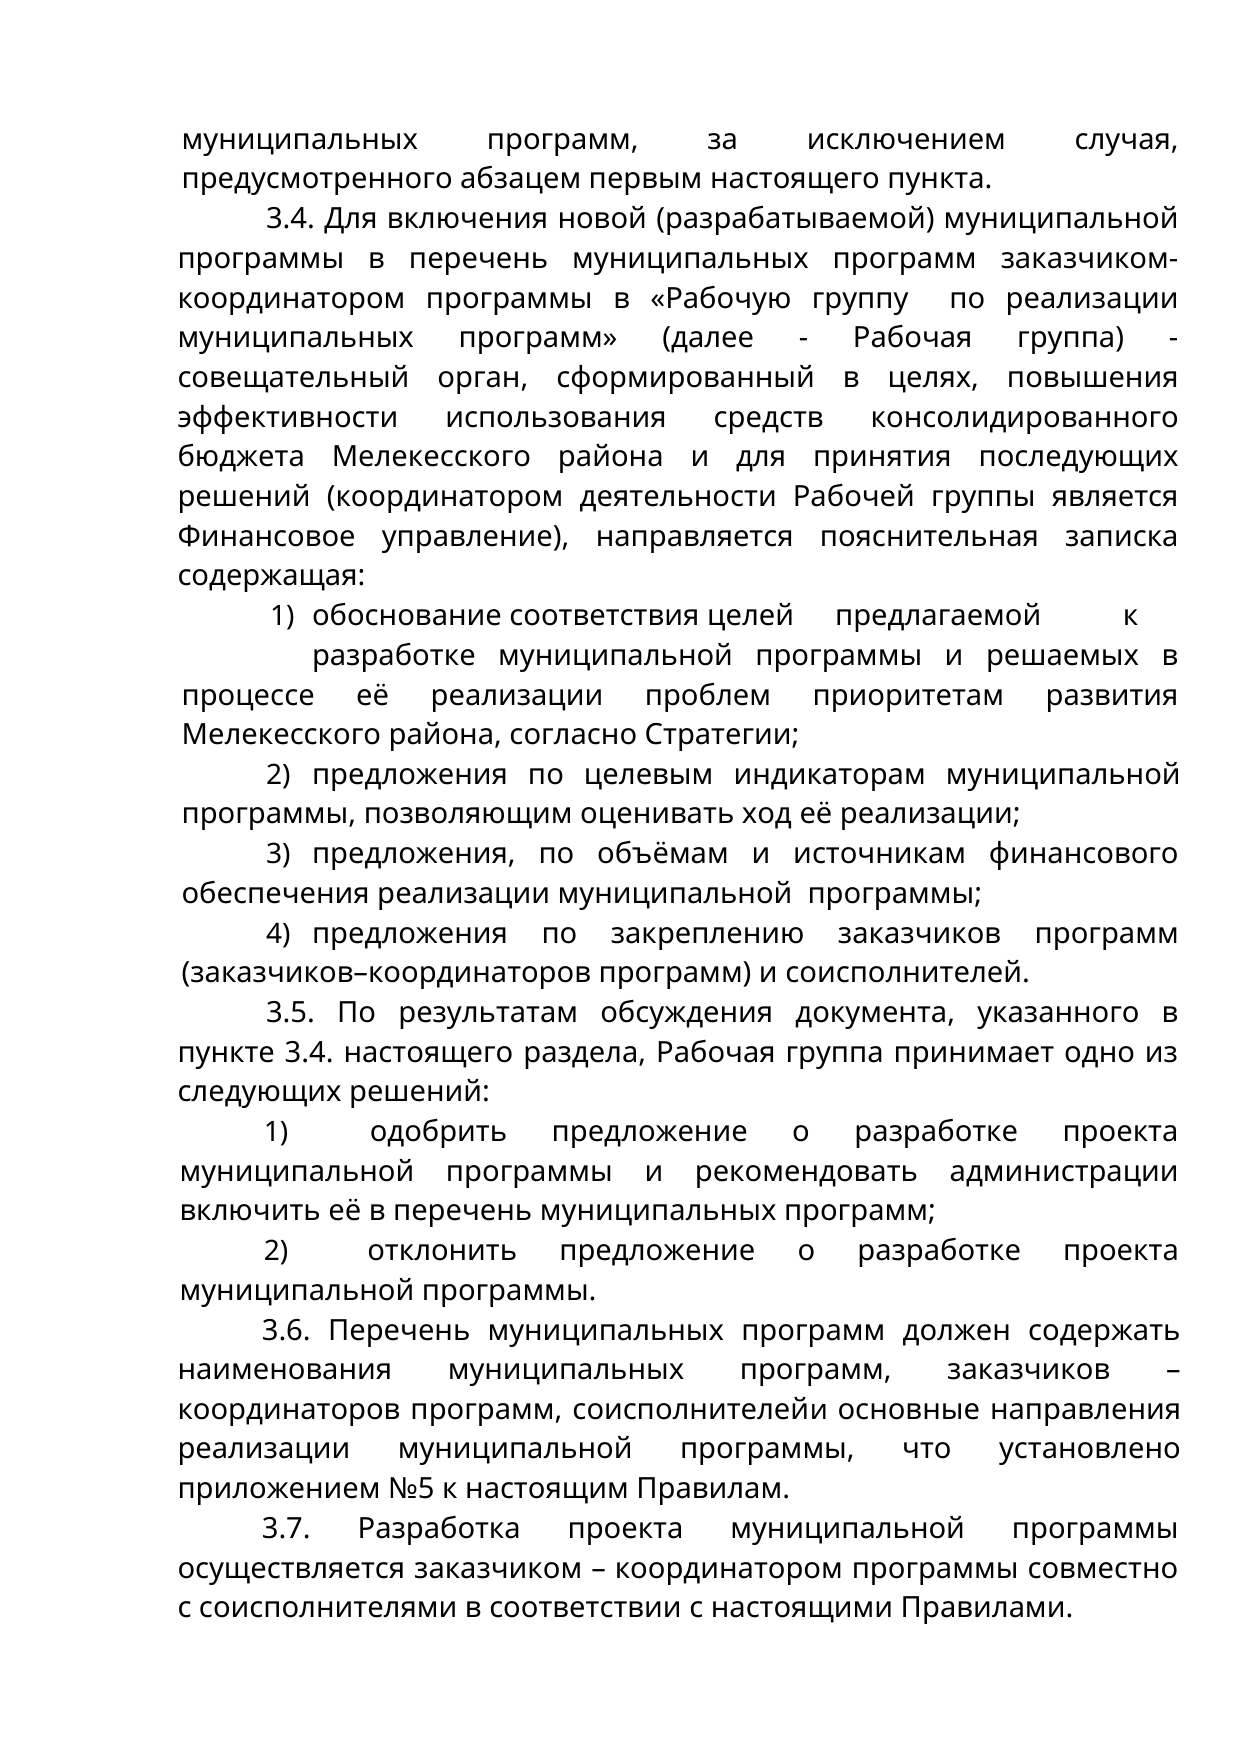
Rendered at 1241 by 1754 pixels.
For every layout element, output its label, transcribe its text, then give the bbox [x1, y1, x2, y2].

text 3.4. Для включения новой (разрабатываемой) муниципальной программы в перечень муниципальных программ заказчиком-координатором программы в «Рабочую группу по реализации муниципальных программ» (далее - Рабочая группа) - совещательный орган, сформированный в целях, повышения эффективности использования средств консолидированного бюджета Мелекесского района и для принятия последующих решений (координатором деятельности Рабочей группы является Финансовое управление), направляется пояснительная записка содержащая: [177, 197, 1179, 594]
text 3.5. По результатам обсуждения документа, указанного в пункте 3.4. настоящего раздела, Рабочая группа принимает одно из следующих решений: [177, 991, 1179, 1110]
list одобрить предложение о разработке проекта муниципальной программы и рекомендовать администрации включить её в перечень муниципальных программ; [179, 1110, 1179, 1229]
list предложения, по объёмам и источникам финансового обеспечения реализации муниципальной программы; [181, 832, 1179, 912]
list обоснование соответствия целей предлагаемой к разработке муниципальной программы и решаемых в процессе её реализации проблем приоритетам развития Мелекесского района, согласно Стратегии; [181, 594, 1179, 753]
text 3.7. Разработка проекта муниципальной программы осуществляется заказчиком – координатором программы совместно с соисполнителями в соответствии с настоящими Правилами. [177, 1507, 1179, 1626]
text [181, 118, 1179, 197]
list предложения по целевым индикаторам муниципальной программы, позволяющим оценивать ход её реализации; [181, 753, 1181, 832]
list предложения по закреплению заказчиков программ (заказчиков–координаторов программ) и соисполнителей. [181, 912, 1179, 991]
list отклонить предложение о разработке проекта муниципальной программы. [179, 1229, 1179, 1309]
text 3.6. Перечень муниципальных программ должен содержать наименования муниципальных программ, заказчиков – координаторов программ, соисполнителейи основные направления реализации муниципальной программы, что установлено приложением №5 к настоящим Правилам. [177, 1309, 1181, 1507]
